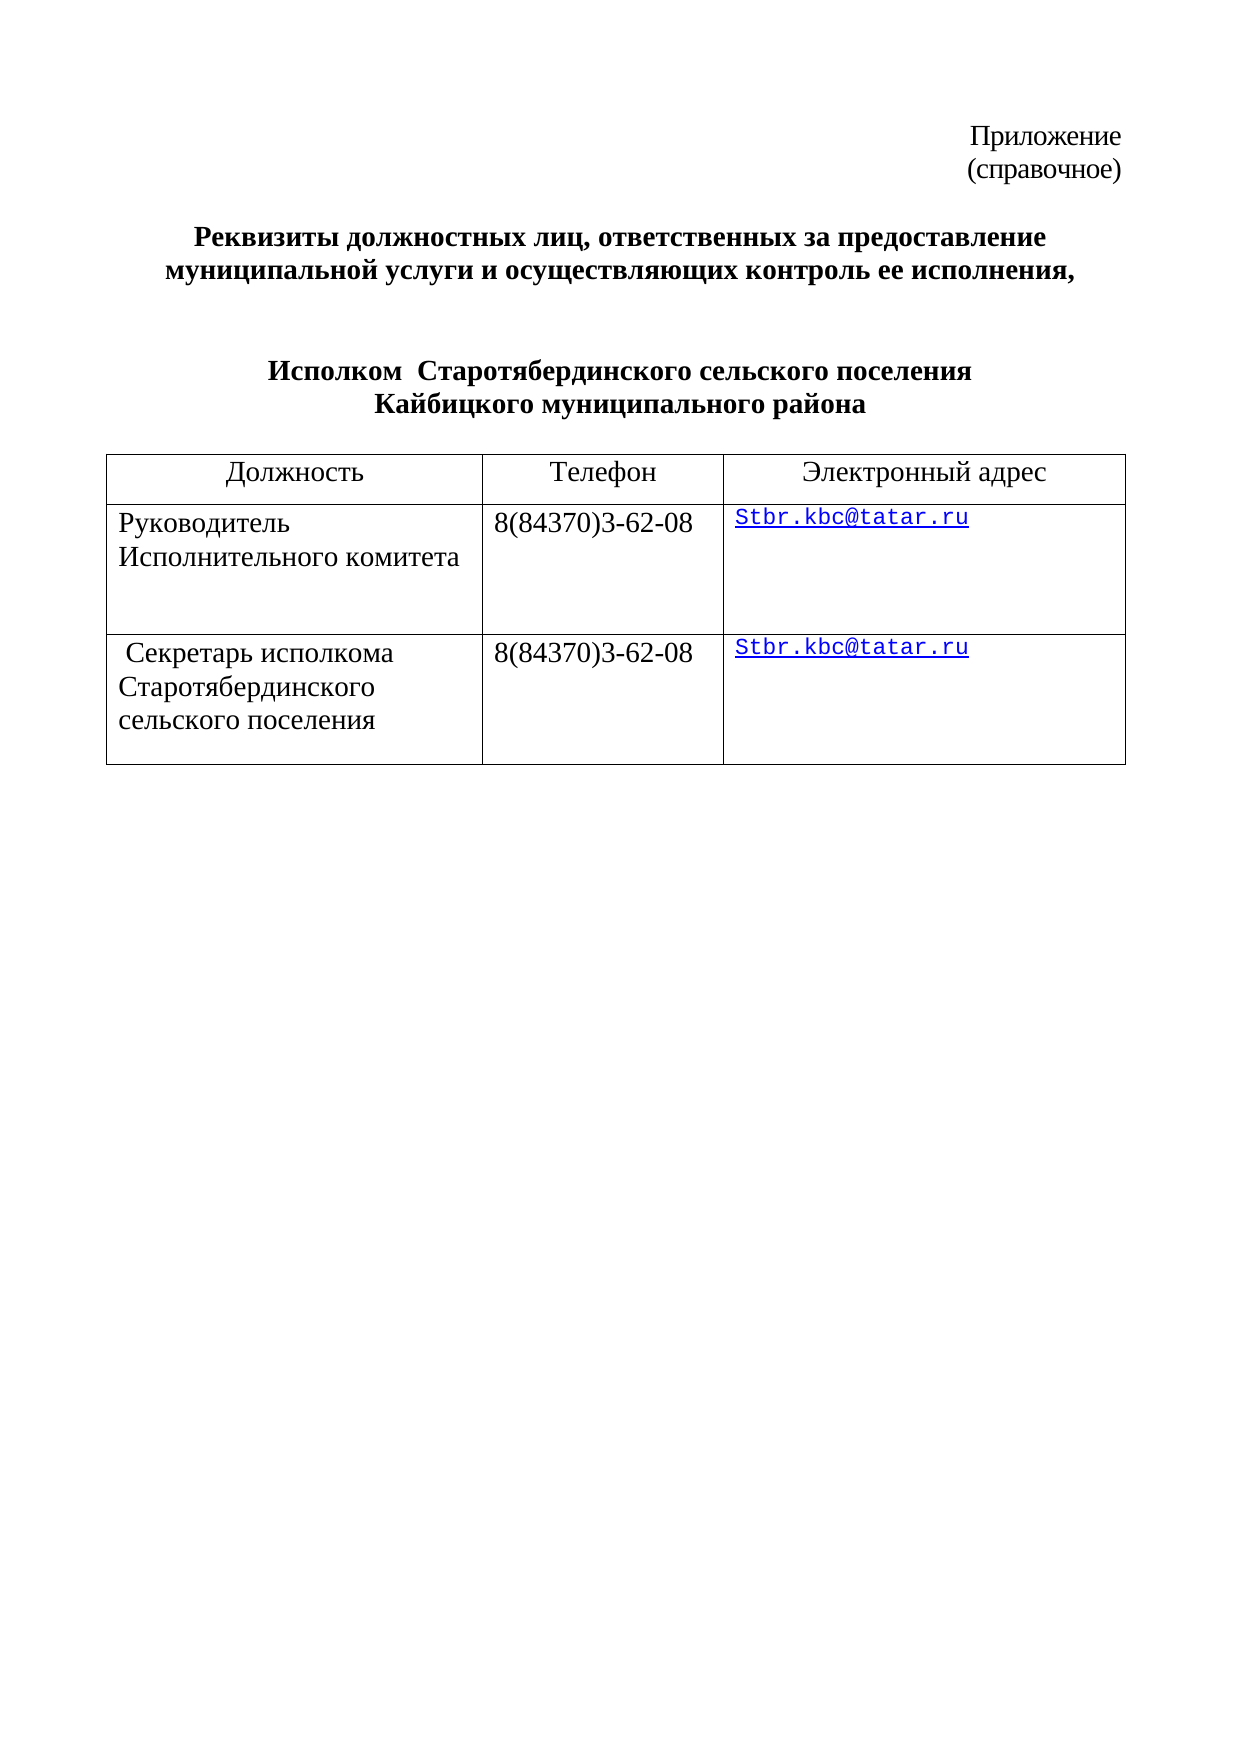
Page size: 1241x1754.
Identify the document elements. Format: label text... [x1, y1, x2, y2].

table_header Должность [107, 455, 482, 504]
table_cell Stbr.kbc@tatar.ru [724, 505, 1125, 634]
text (справочное) [635, 152, 1122, 185]
table_cell 8(84370)3-62-08 [483, 635, 723, 764]
table_cell Руководитель Исполнительного комитета [107, 505, 482, 634]
text Кайбицкого муниципального района [118, 386, 1122, 420]
table_header Электронный адрес [724, 455, 1125, 504]
table_cell Секретарь исполкома Старотябердинского сельского поселения [107, 635, 482, 764]
text Исполком Старотябердинского сельского поселения [118, 353, 1122, 386]
table_header Телефон [483, 455, 723, 504]
table_cell 8(84370)3-62-08 [483, 505, 723, 634]
table_cell Stbr.kbc@tatar.ru [724, 635, 1125, 764]
text Реквизиты должностных лиц, ответственных за предоставление муниципальной услуги и осуществляющих контроль ее исполнения, [118, 219, 1122, 286]
text Приложение [635, 118, 1122, 152]
